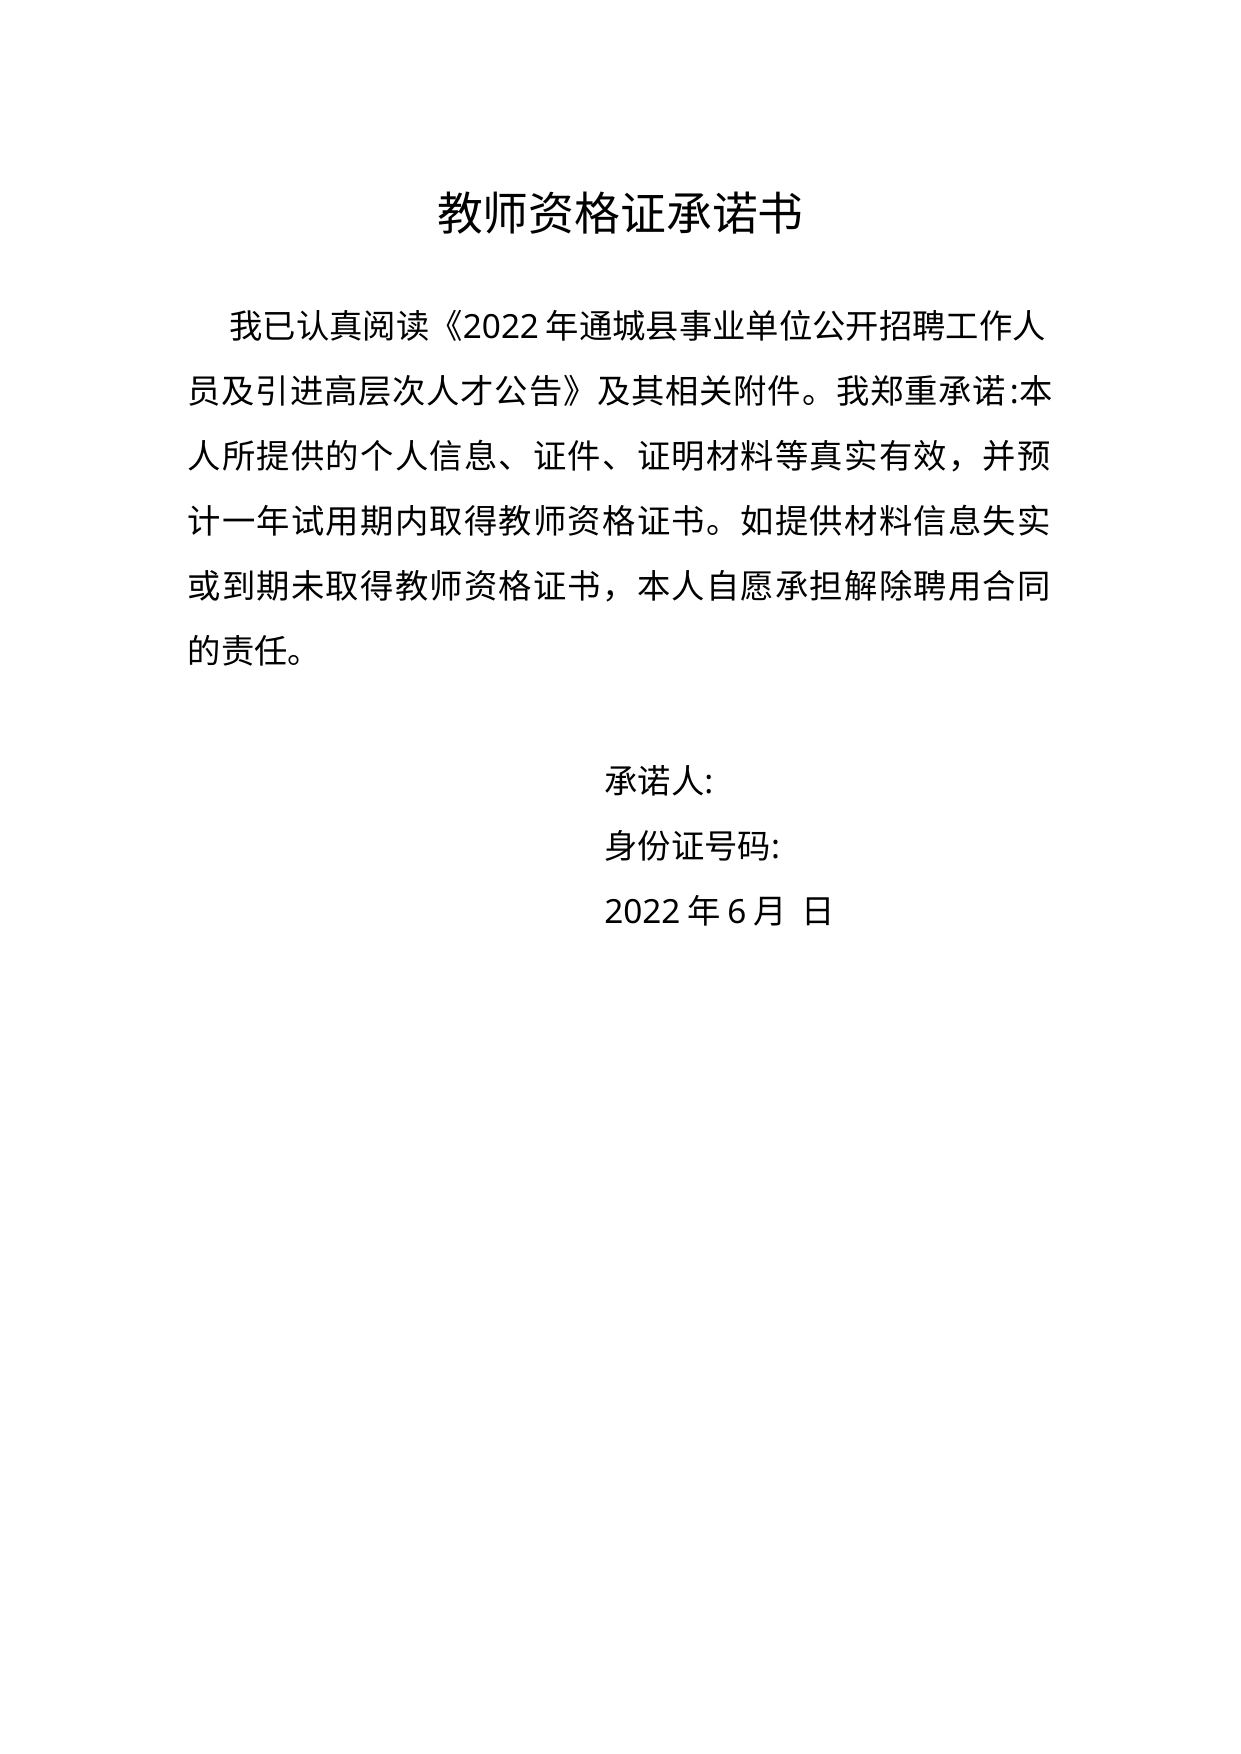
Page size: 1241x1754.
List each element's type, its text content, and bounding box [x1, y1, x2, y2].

text 2022年6月 日 [187, 877, 1053, 942]
text 员及引进高层次人才公告》及其相关附件。我郑重承诺:本人所提供的个人信息、证件、证明材料等真实有效，并预计一年试用期内取得教师资格证书。如提供材料信息失实或到期未取得教师资格证书，本人自愿承担解除聘用合同的责任。 [187, 357, 1053, 682]
text 身份证号码: [187, 812, 1053, 877]
text 我已认真阅读《2022年通城县事业单位公开招聘工作人 [187, 292, 1053, 357]
text 承诺人: [187, 747, 1053, 812]
text 教师资格证承诺书 [187, 162, 1053, 259]
